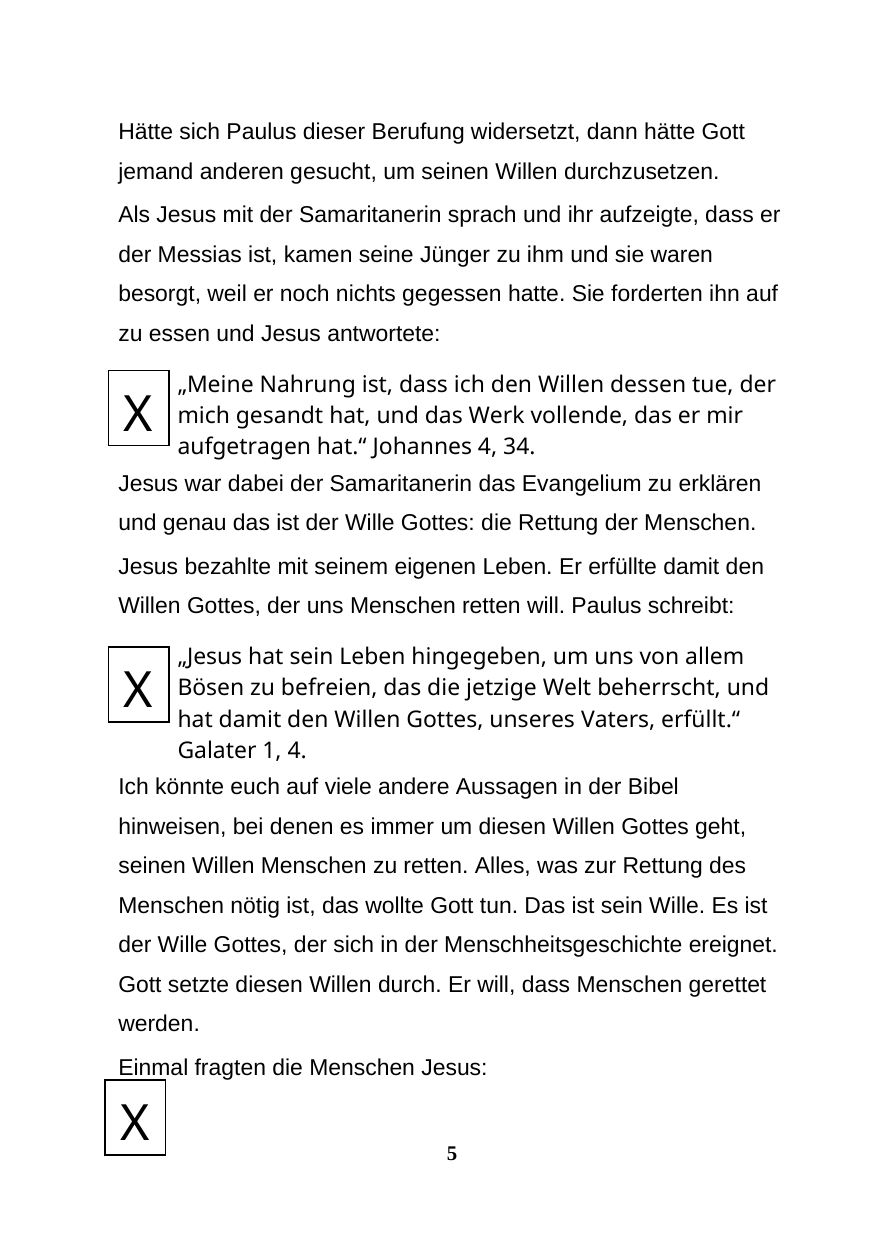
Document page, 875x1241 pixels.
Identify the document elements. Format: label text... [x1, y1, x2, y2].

text „Meine Nahrung ist, dass ich den Willen dessen tue, der mich gesandt hat, und das Werk vollende, das er mir aufgetragen hat.“ Johannes 4, 34. [177, 367, 785, 461]
text „Jesus hat sein Leben hingegeben, um uns von allem Bösen zu befreien, das die jetzige Welt beherrscht, und hat damit den Willen Gottes, unseres Vaters, erfüllt.“ Galater 1, 4. [177, 640, 785, 765]
text Als Jesus mit der Samaritanerin sprach und ihr aufzeigte, dass er der Messias ist, kamen seine Jünger zu ihm und sie waren besorgt, weil er noch nichts gegessen hatte. Sie forderten ihn auf zu essen und Jesus antwortete: [118, 201, 785, 346]
text Hätte sich Paulus dieser Berufung widersetzt, dann hätte Gott jemand anderen gesucht, um seinen Willen durchzusetzen. [118, 118, 785, 184]
text Einmal fragten die Menschen Jesus: [118, 1054, 785, 1080]
text Jesus bezahlte mit seinem eigenen Leben. Er erfüllte damit den Willen Gottes, der uns Menschen retten will. Paulus schreibt: [118, 553, 785, 618]
text Ich könnte euch auf viele andere Aussagen in der Bibel hinweisen, bei denen es immer um diesen Willen Gottes geht, seinen Willen Menschen zu retten. Alles, was zur Rettung des Menschen nötig ist, das wollte Gott tun. Das ist sein Wille. Es ist der Wille Gottes, der sich in der Menschheitsgeschichte ereignet. Gott setzte diesen Willen durch. Er will, dass Menschen gerettet werden. [118, 773, 785, 1037]
text Jesus war dabei der Samaritanerin das Evangelium zu erklären und genau das ist der Wille Gottes: die Rettung der Menschen. [118, 469, 785, 535]
